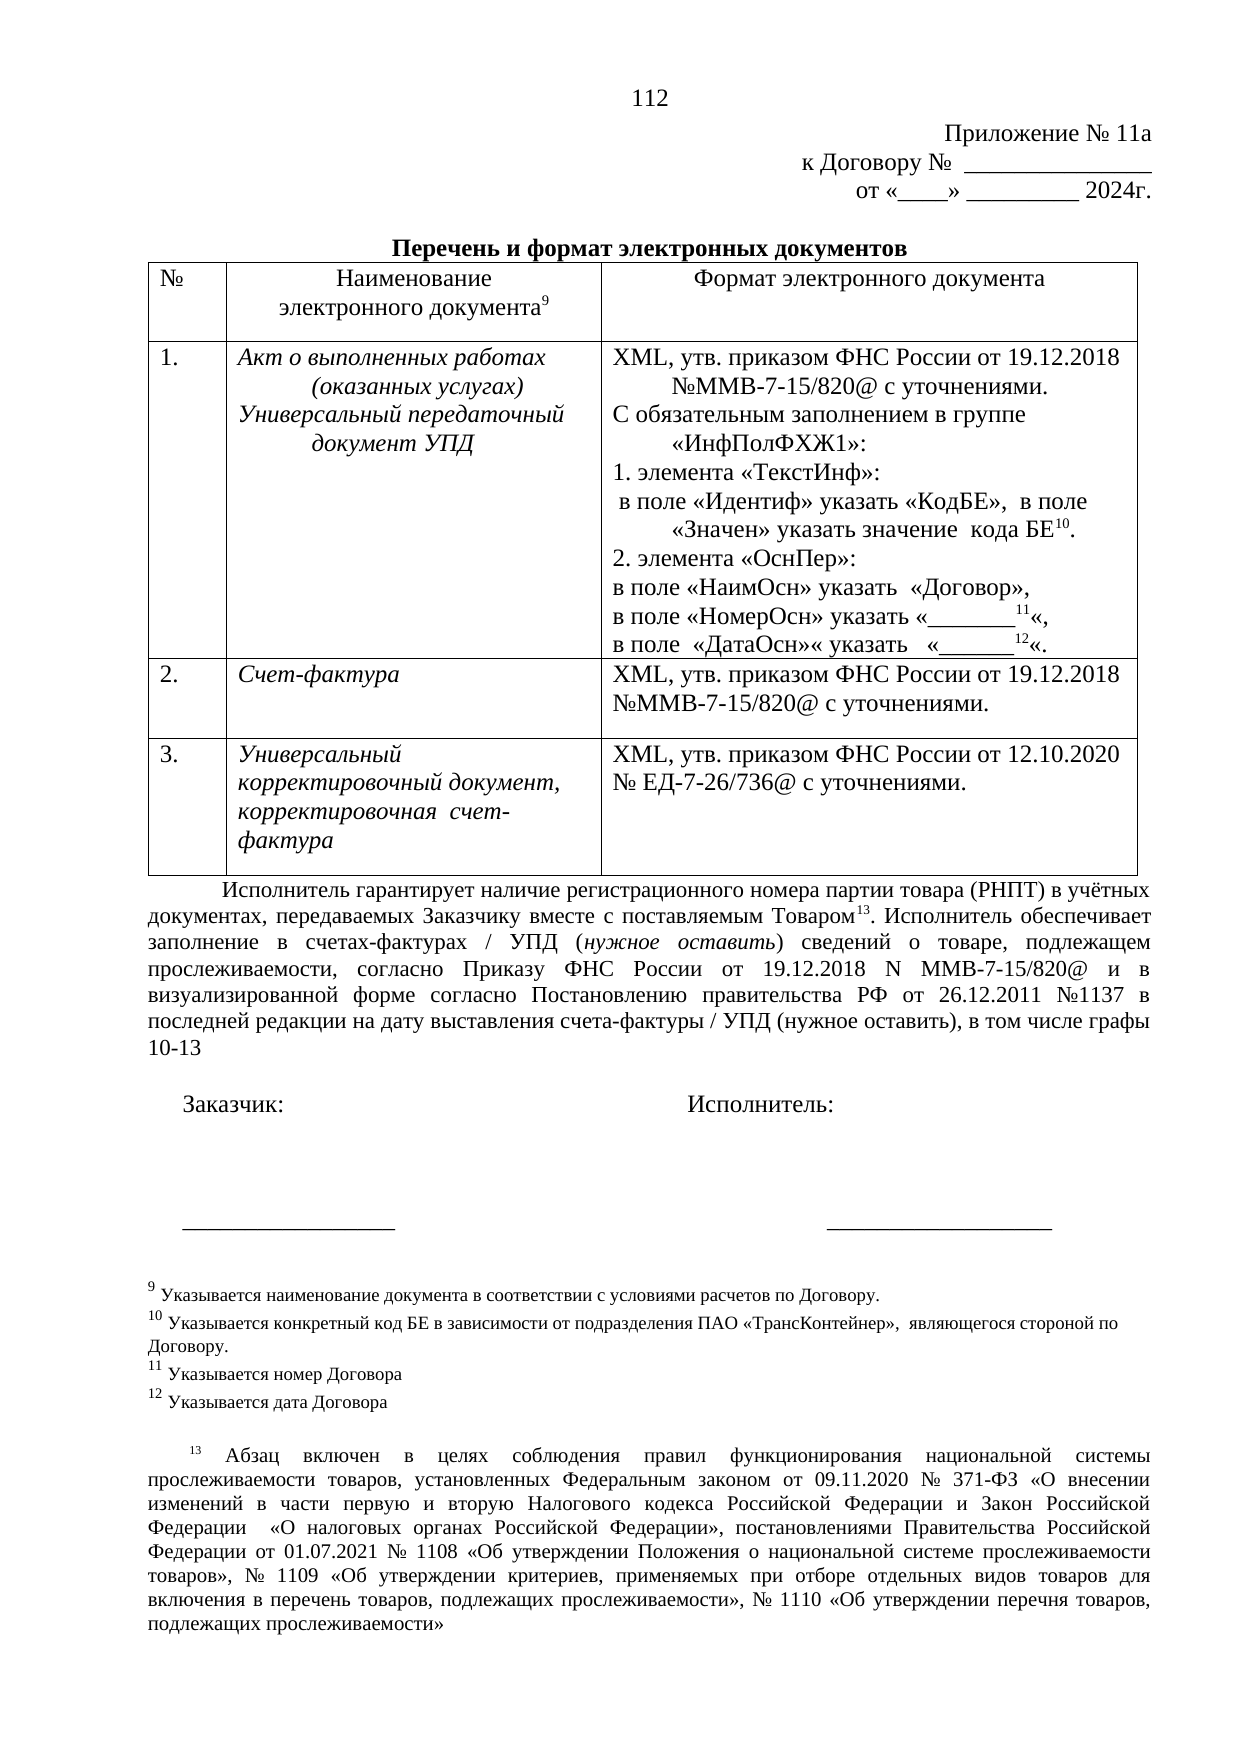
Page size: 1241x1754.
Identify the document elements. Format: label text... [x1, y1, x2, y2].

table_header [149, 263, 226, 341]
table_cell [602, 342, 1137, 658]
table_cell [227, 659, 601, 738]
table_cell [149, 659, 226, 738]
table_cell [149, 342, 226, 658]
text Исполнитель гарантирует наличие регистрационного номера партии товара (РНПТ) в учётных документах, передаваемых Заказчику вместе с поставляемым Товаром. Исполнитель обеспечивает заполнение в счетах-фактурах / УПД (нужное оставить) сведений о товаре, подлежащем прослеживаемости, согласно Приказу ФНС России от 19.12.2018 N ММВ-7-15/820@ и в визуализированной форме согласно Постановлению правительства РФ от 26.12.2011 №1137 в последней редакции на дату выставления счета-фактуры / УПД (нужное оставить), в том числе графы 10-13 [148, 876, 1152, 1060]
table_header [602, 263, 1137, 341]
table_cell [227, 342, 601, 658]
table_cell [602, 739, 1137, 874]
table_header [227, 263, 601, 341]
text к Договору № _______________ [148, 147, 1152, 176]
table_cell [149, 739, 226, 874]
text Приложение № 11a [823, 118, 1152, 147]
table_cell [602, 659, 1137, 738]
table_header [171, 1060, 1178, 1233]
text Перечень и формат электронных документов [148, 233, 1152, 262]
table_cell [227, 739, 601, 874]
text от «____» _________ 2024г. [148, 176, 1152, 204]
